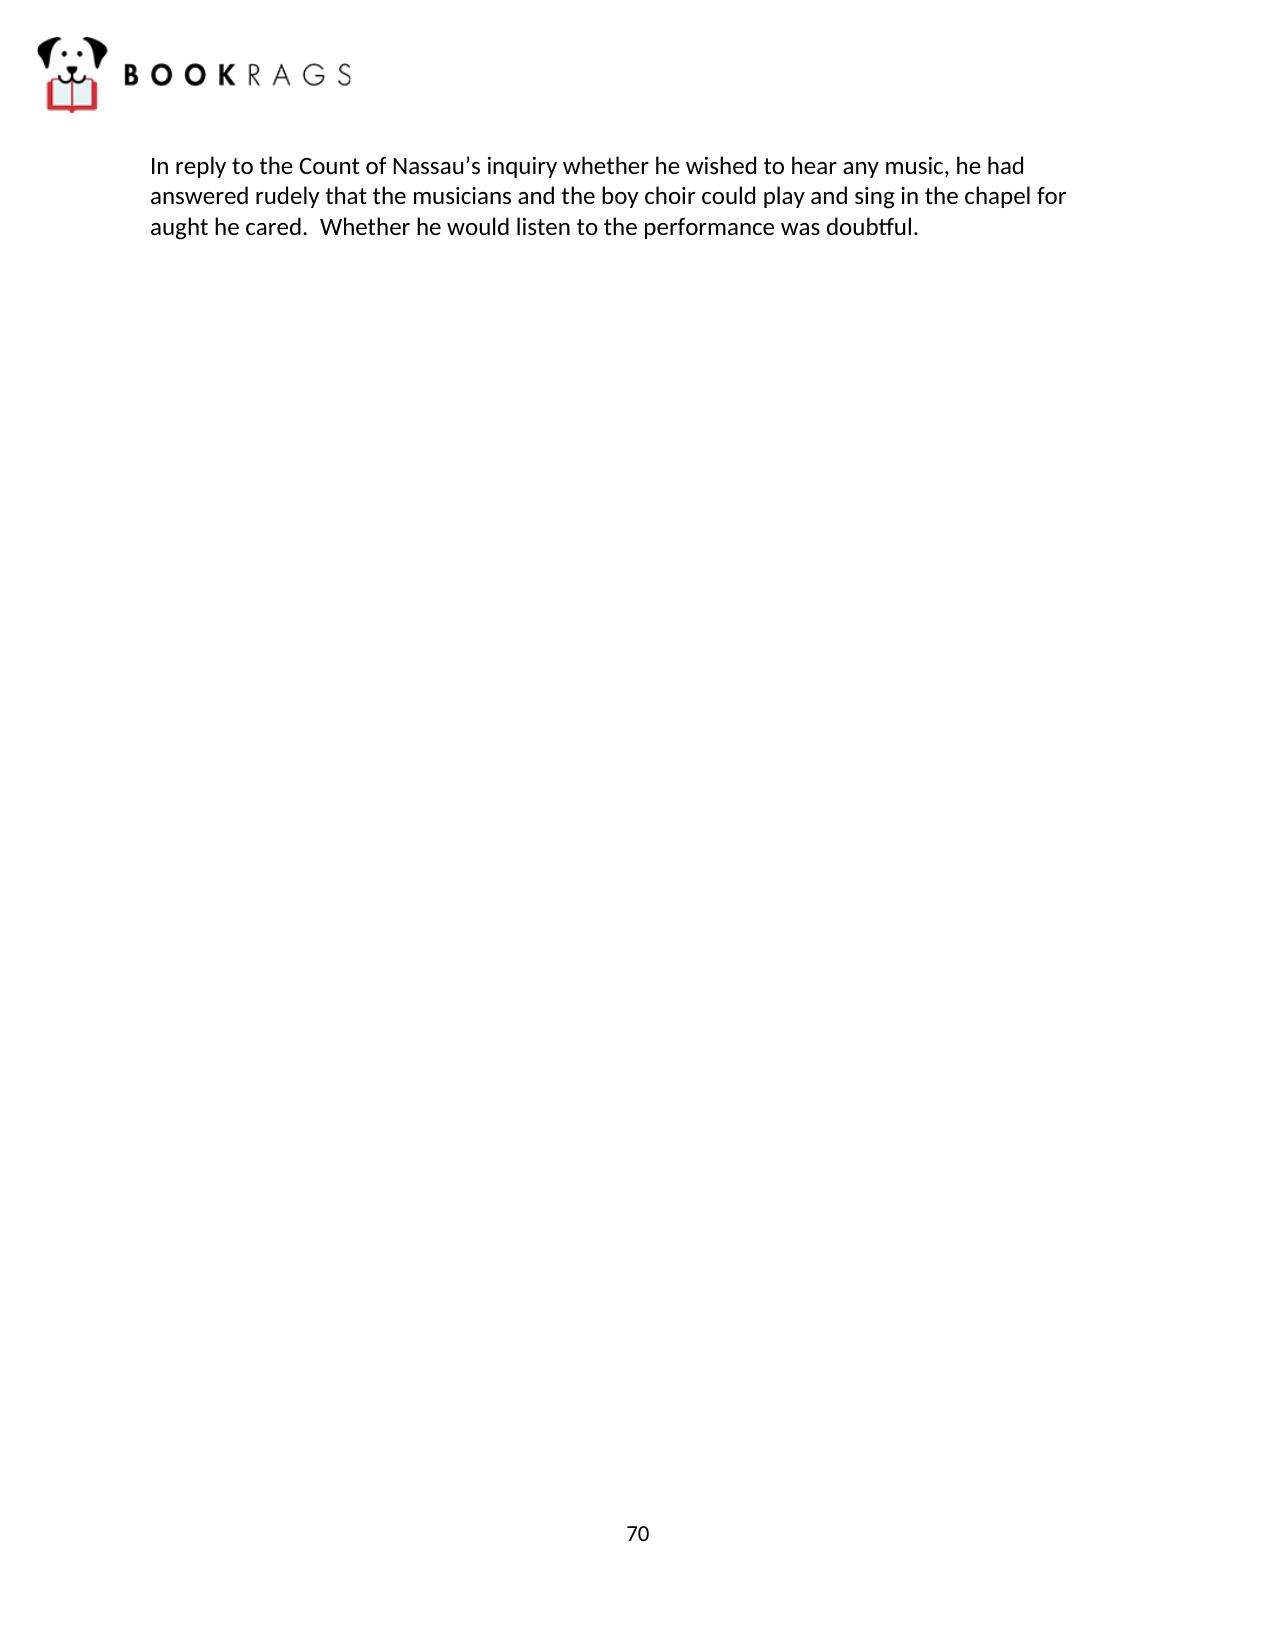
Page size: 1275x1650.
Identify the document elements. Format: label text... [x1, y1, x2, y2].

text In reply to the Count of Nassau’s inquiry whether he wished to hear any music, he had answered rudely that the musicians and the boy choir could play and sing in the chapel for aught he cared. Whether he would listen to the performance was doubtful. [150, 150, 1125, 242]
picture [37, 37, 351, 113]
